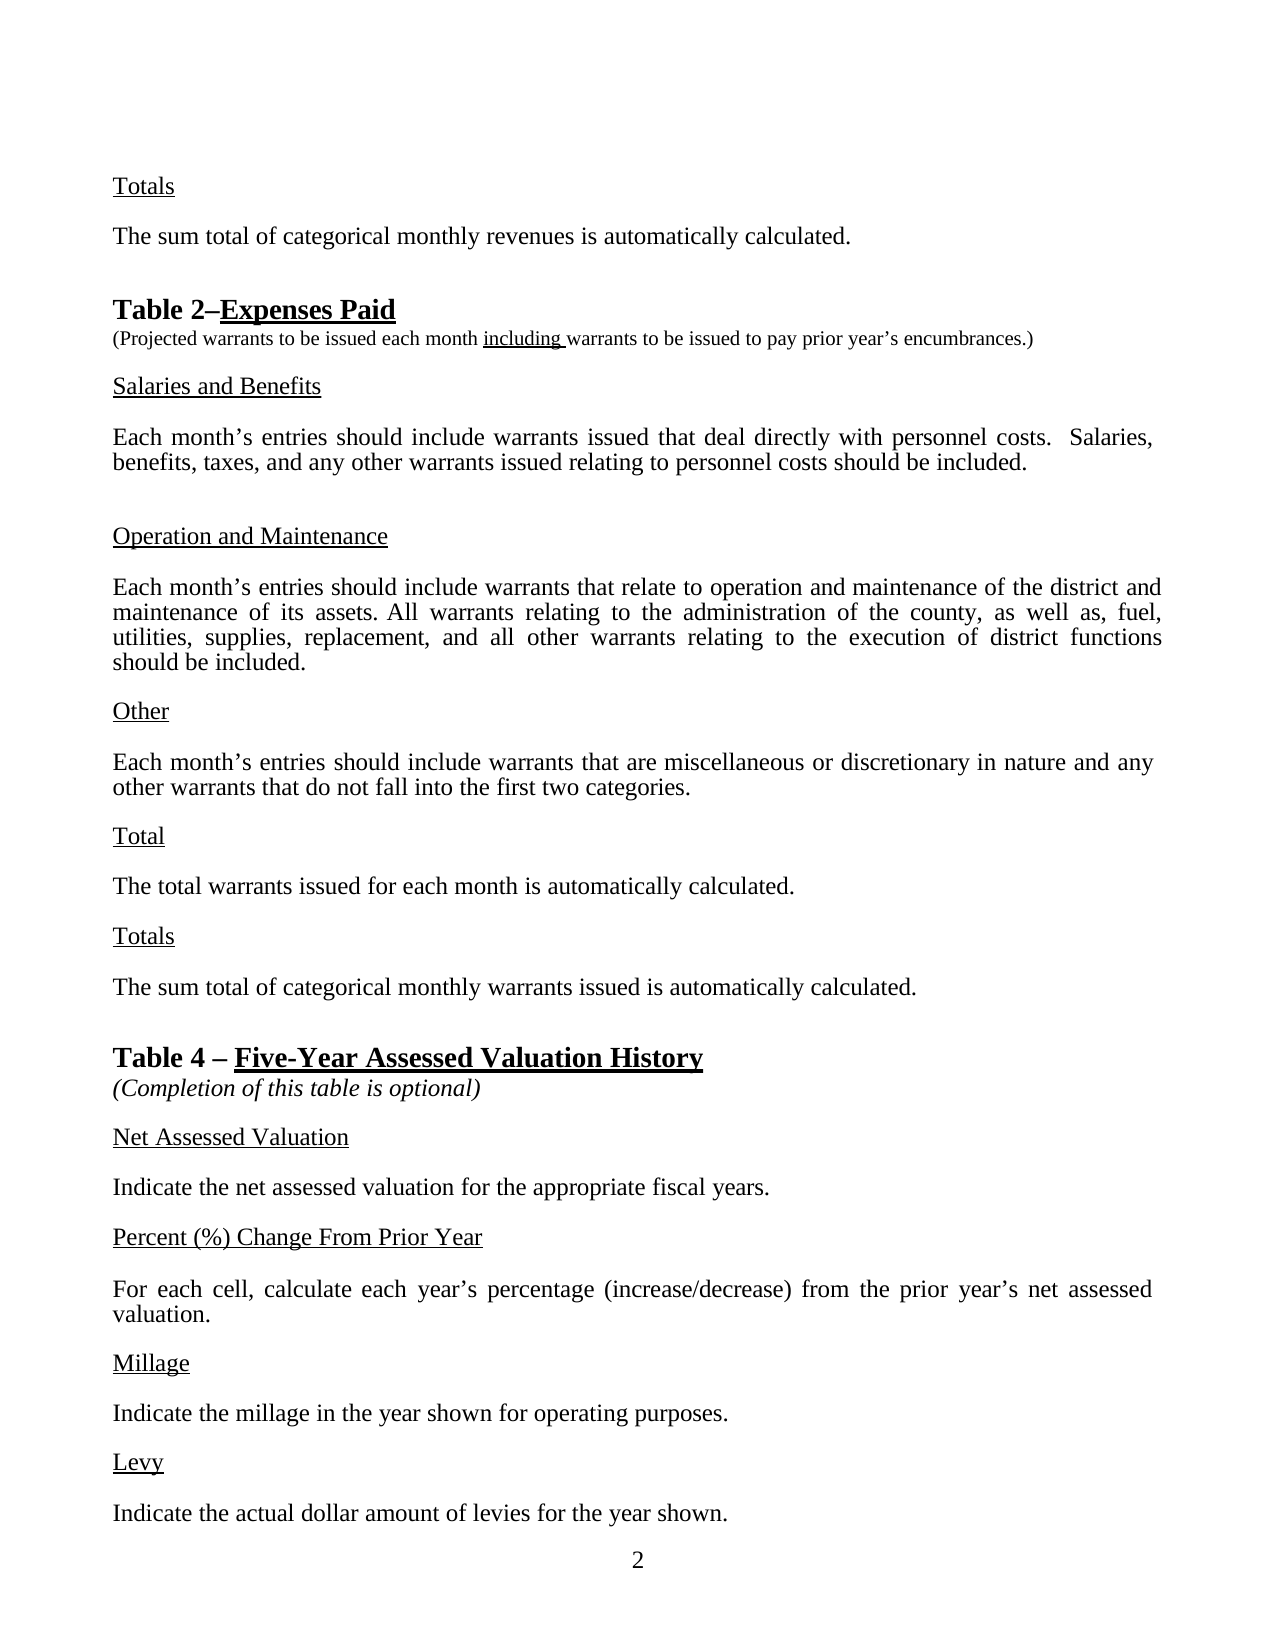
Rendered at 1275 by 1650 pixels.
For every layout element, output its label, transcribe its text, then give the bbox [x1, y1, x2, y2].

text Millage [112, 1348, 1173, 1377]
text (Projected warrants to be issued each month including warrants to be issued to pay prior year’s encumbrances.) [112, 326, 1173, 350]
text The sum total of categorical monthly revenues is automatically calculated. [112, 221, 1173, 250]
text Total [112, 821, 1173, 850]
text Salaries and Benefits [112, 371, 1173, 400]
text Indicate the actual dollar amount of levies for the year shown. [112, 1498, 1173, 1527]
subtitle Table 4 – Five-Year Assessed Valuation History [112, 1042, 1173, 1074]
text Each month’s entries should include warrants issued that deal directly with personnel costs. Salaries, benefits, taxes, and any other warrants issued relating to personnel costs should be included. [112, 425, 1173, 475]
text For each cell, calculate each year’s percentage (increase/decrease) from the prior year’s net assessed valuation. [112, 1277, 1173, 1327]
text Other [112, 696, 1173, 725]
subtitle Table 2–Expenses Paid [112, 292, 1173, 326]
text (Completion of this table is optional) [112, 1074, 1173, 1101]
text The total warrants issued for each month is automatically calculated. Totals [112, 871, 837, 949]
text Net Assessed Valuation [112, 1122, 1173, 1151]
text Indicate the net assessed valuation for the appropriate fiscal years. Percent (%) Change From Prior Year [112, 1172, 837, 1250]
text Operation and Maintenance [112, 521, 1173, 550]
text Each month’s entries should include warrants that are miscellaneous or discretionary in nature and any other warrants that do not fall into the first two categories. [112, 750, 1173, 800]
text Each month’s entries should include warrants that relate to operation and maintenance of the district and maintenance of its assets. All warrants relating to the administration of the county, as well as, fuel, utilities, supplies, replacement, and all other warrants relating to the execution of district functions should be included. [112, 575, 1163, 675]
text The sum total of categorical monthly warrants issued is automatically calculated. [112, 972, 1173, 1001]
text Totals [112, 171, 1173, 200]
text Indicate the millage in the year shown for operating purposes. Levy [112, 1398, 773, 1476]
